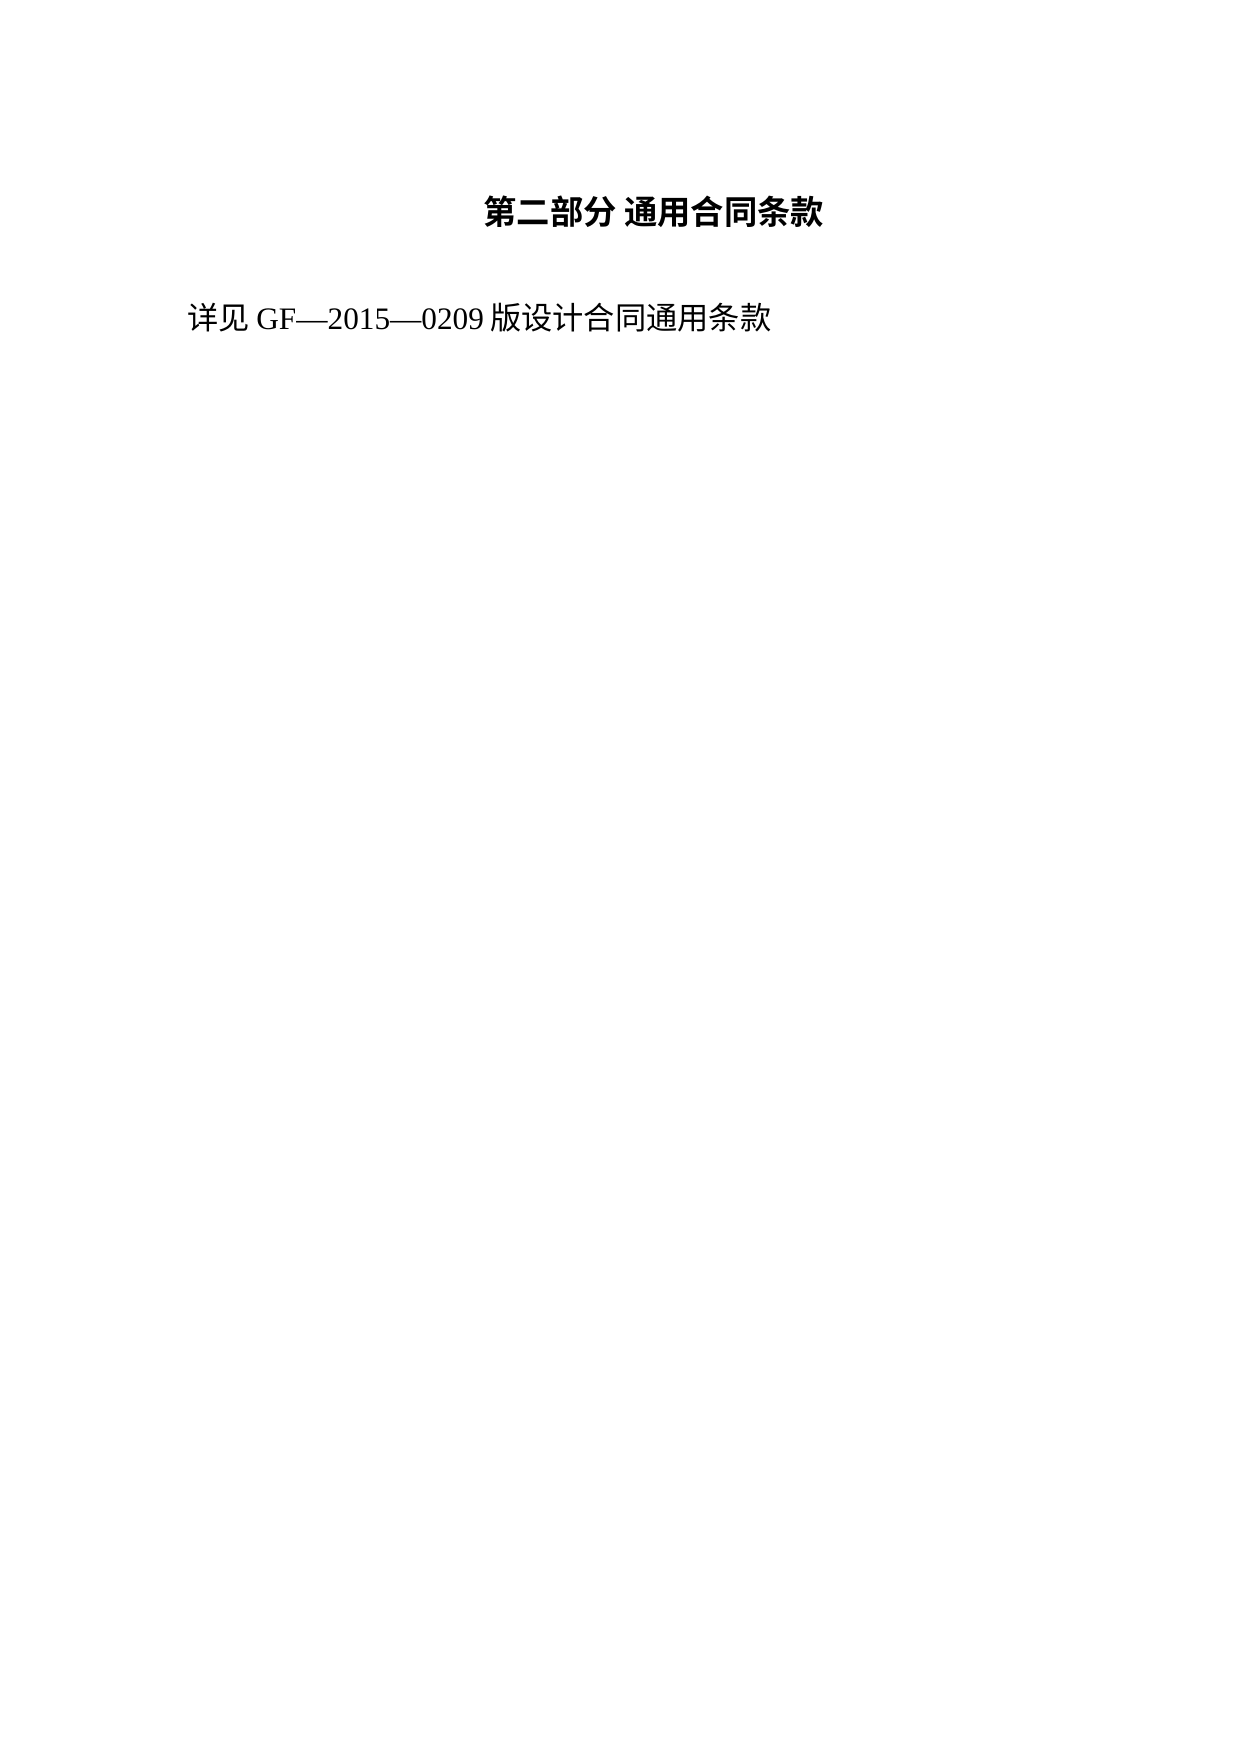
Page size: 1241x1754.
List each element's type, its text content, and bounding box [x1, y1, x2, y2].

text 详见GF—2015—0209版设计合同通用条款 [187, 283, 1053, 348]
text 第二部分 通用合同条款 [187, 178, 1053, 243]
